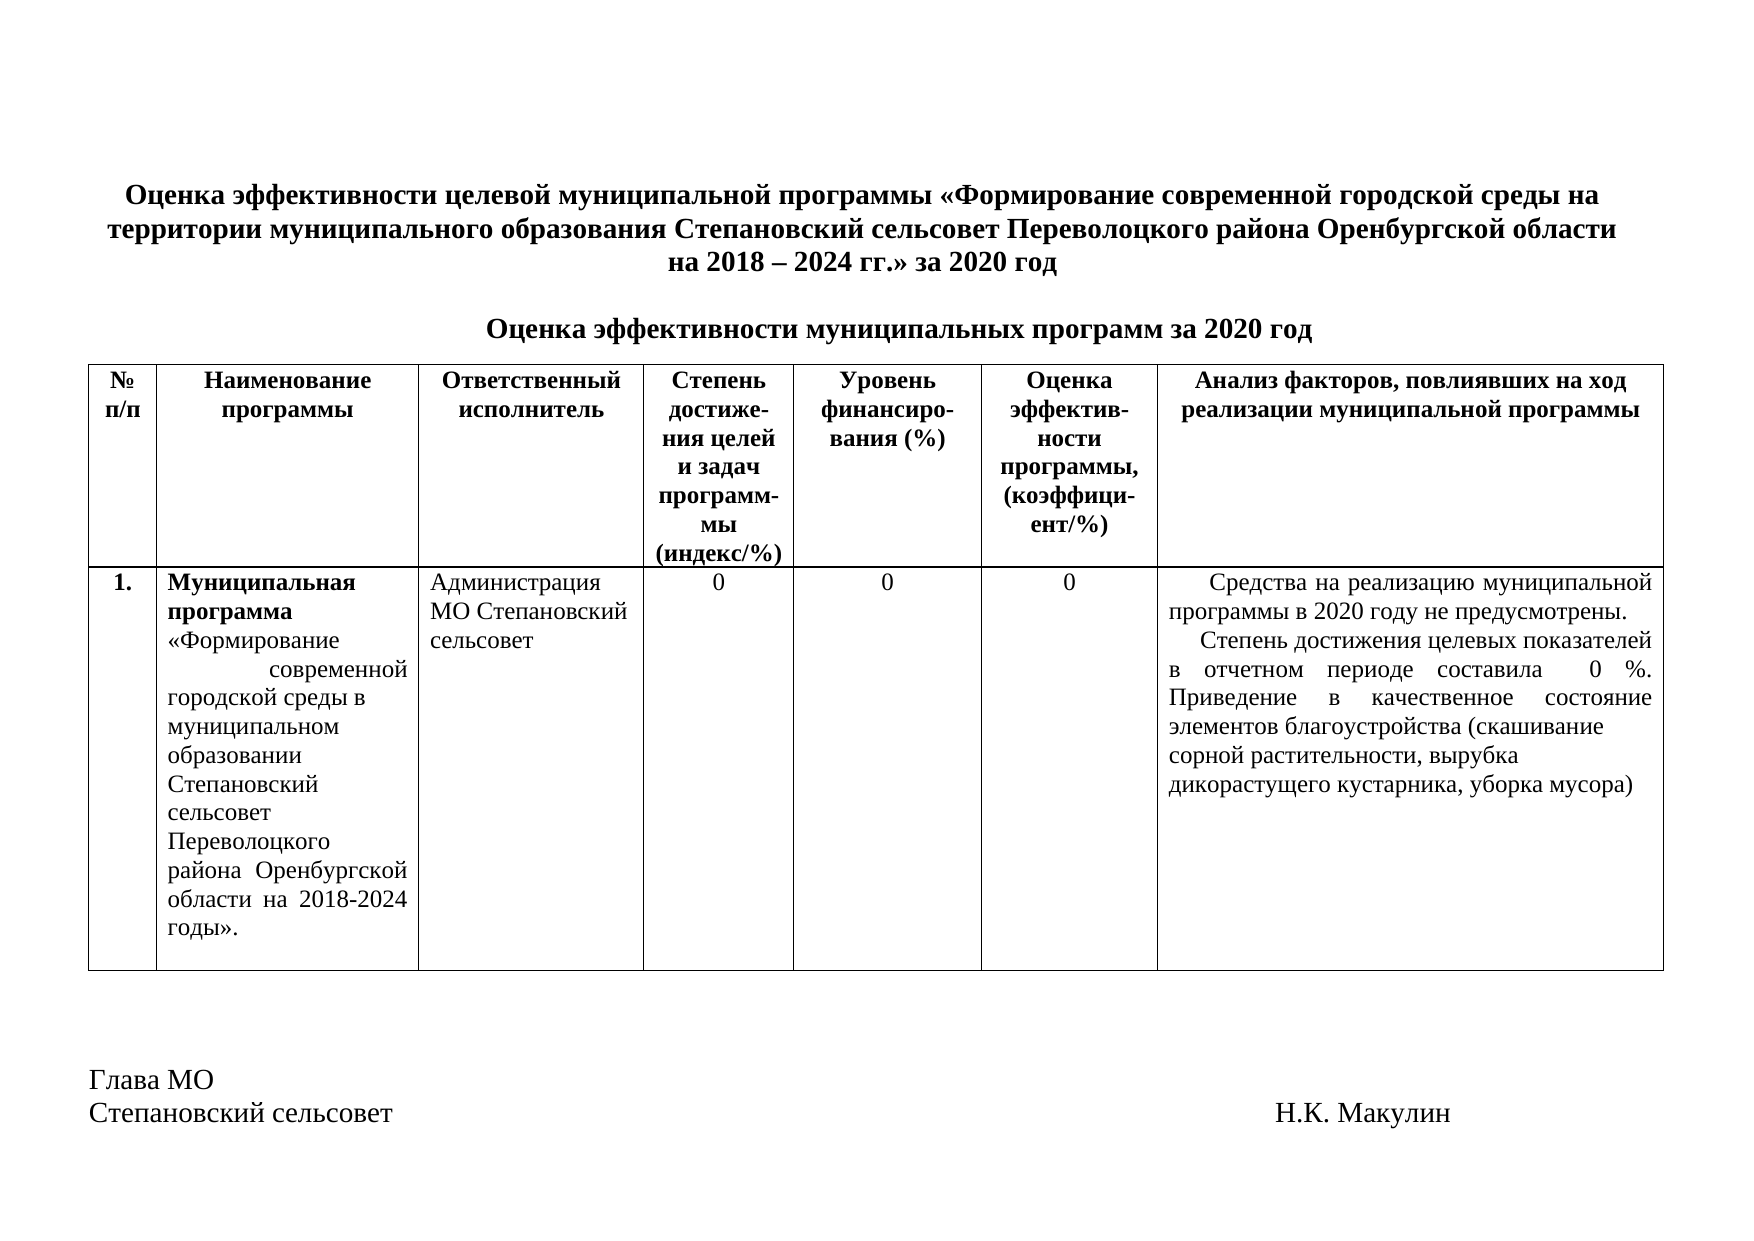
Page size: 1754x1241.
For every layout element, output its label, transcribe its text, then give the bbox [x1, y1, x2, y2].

text Оценка эффективности муниципальных программ за 2020 год [89, 311, 1636, 345]
table_cell Муниципальная программа «Формирование современной городской среды в муниципальном образовании Степановский сельсовет Переволоцкого района Оренбургской области на 2018-2024 годы». [157, 568, 418, 970]
table_cell 0 [982, 568, 1157, 970]
table_header № п/п [89, 365, 156, 566]
table_cell 0 [794, 568, 981, 970]
table_cell Средства на реализацию муниципальной программы в 2020 году не предусмотрены. Степень достижения целевых показателей в отчетном периоде составила 0 %. Приведение в качественное состояние элементов благоустройства (скашивание сорной растительности, вырубка дикорастущего кустарника, уборка мусора) [1158, 568, 1663, 970]
table_cell 1. [89, 568, 156, 970]
table_header Оценка эффектив-ности программы, (коэффици-ент/%) [982, 365, 1157, 566]
table_header Уровень финансиро-вания (%) [794, 365, 981, 566]
table_cell 0 [644, 568, 793, 970]
table_header Наименование программы [157, 365, 418, 566]
table_header Степень достиже-ния целей и задач программ-мы (индекс/%) [644, 365, 793, 566]
text Глава МО [89, 1062, 1636, 1096]
table_header Анализ факторов, повлиявших на ход реализации муниципальной программы [1158, 365, 1663, 566]
text Степановский сельсовет Н.К. Макулин [89, 1096, 1636, 1129]
text Оценка эффективности целевой муниципальной программы «Формирование современной городской среды на территории муниципального образования Степановский сельсовет Переволоцкого района Оренбургской области на 2018 – 2024 гг.» за 2020 год [89, 177, 1636, 278]
table_cell Администрация МО Степановский сельсовет [419, 568, 643, 970]
table_header Ответственный исполнитель [419, 365, 643, 566]
